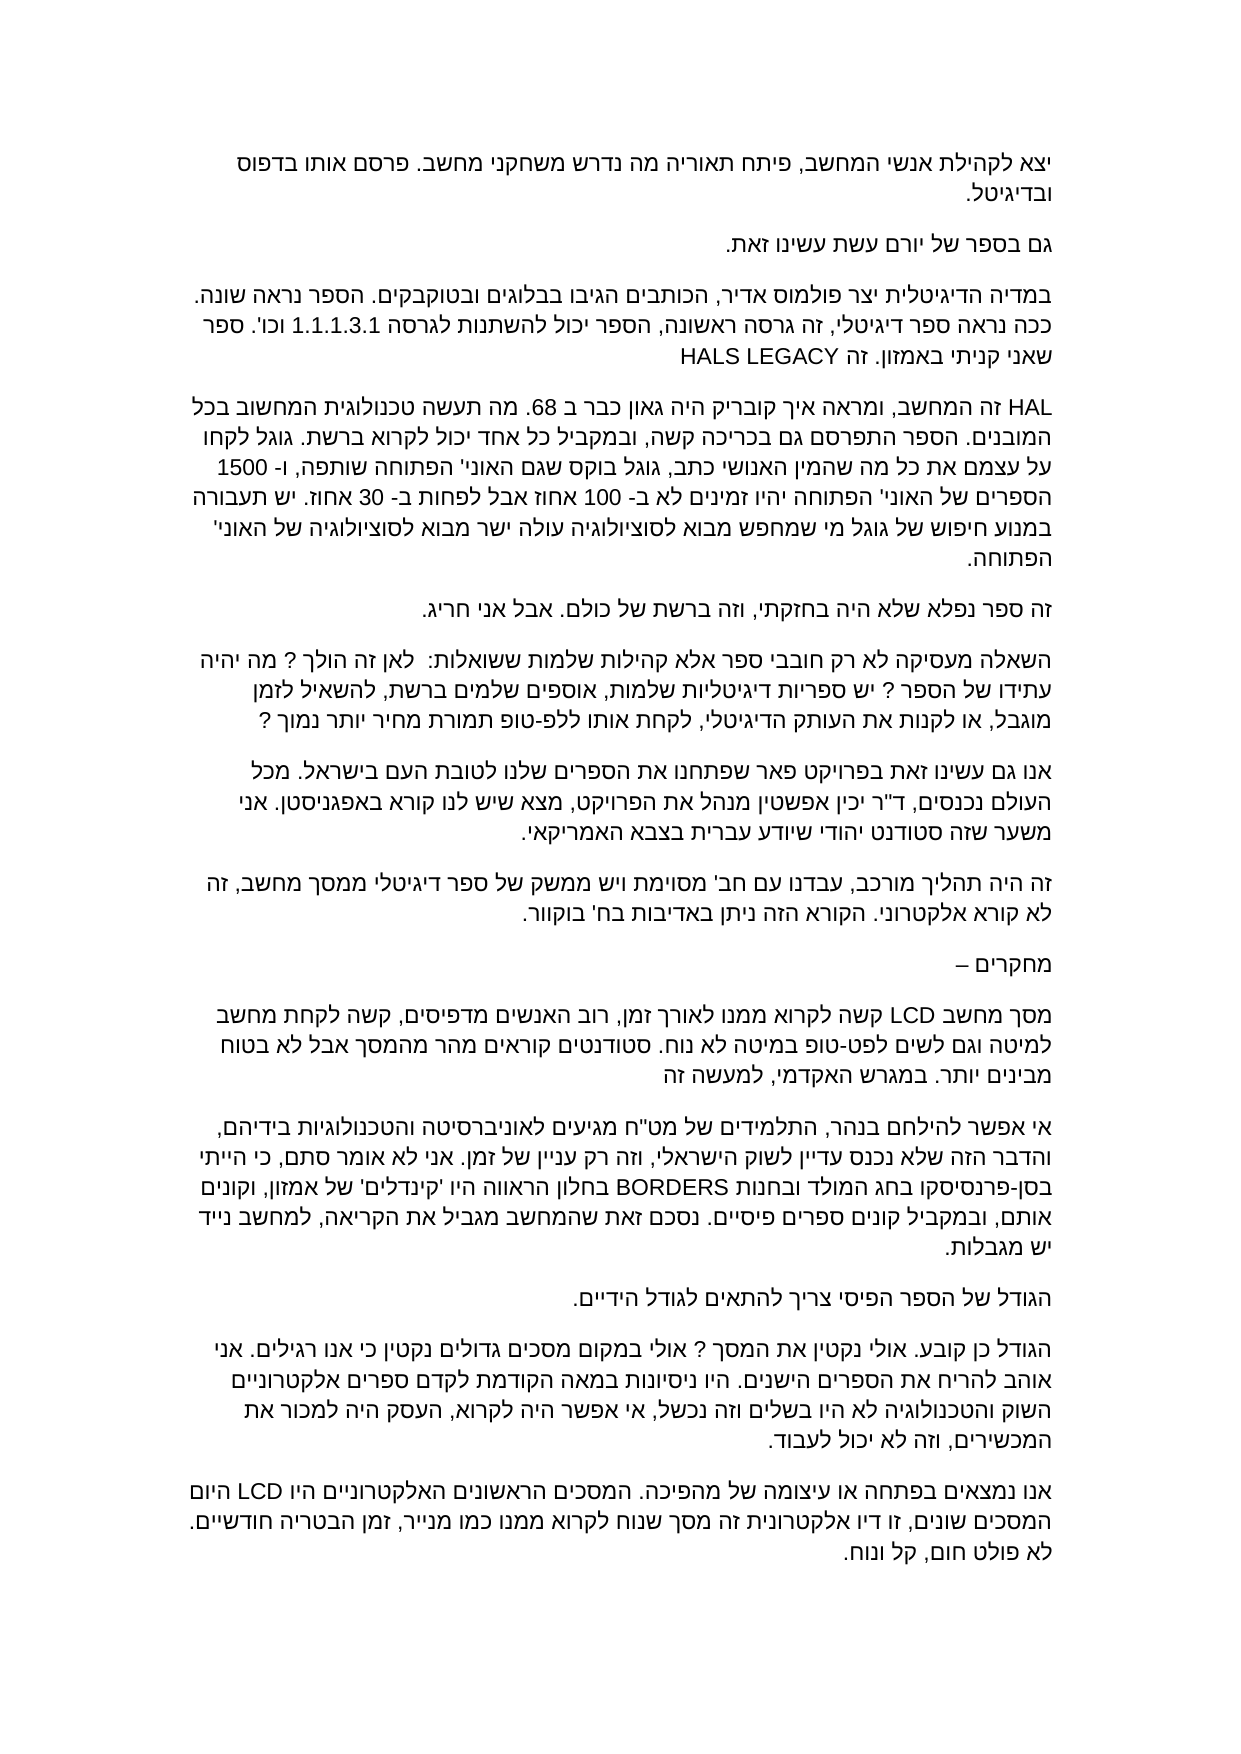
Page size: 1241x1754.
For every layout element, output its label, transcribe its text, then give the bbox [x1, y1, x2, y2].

text הגודל כן קובע. אולי נקטין את המסך ? אולי במקום מסכים גדולים נקטין כי אנו רגילים. אני אוהב להריח את הספרים הישנים. היו ניסיונות במאה הקודמת לקדם ספרים אלקטרוניים השוק והטכנולוגיה לא היו בשלים וזה נכשל, אי אפשר היה לקרוא, העסק היה למכור את המכשירים, וזה לא יכול לעבוד. [187, 1336, 1053, 1453]
text גם בספר של יורם עשת עשינו זאת. [187, 231, 1053, 258]
text אנו גם עשינו זאת בפרויקט פאר שפתחנו את הספרים שלנו לטובת העם בישראל. מכל העולם נכנסים, ד"ר יכין אפשטין מנהל את הפרויקט, מצא שיש לנו קורא באפגניסטן. אני משער שזה סטודנט יהודי שיודע עברית בצבא האמריקאי. [187, 758, 1053, 845]
text במדיה הדיגיטלית יצר פולמוס אדיר, הכותבים הגיבו בבלוגים ובטוקבקים. הספר נראה שונה. ככה נראה ספר דיגיטלי, זה גרסה ראשונה, הספר יכול להשתנות לגרסה 1.1.1.3.1 וכו'. ספר שאני קניתי באמזון. זה HALS LEGACY [187, 282, 1053, 369]
text יצא לקהילת אנשי המחשב, פיתח תאוריה מה נדרש משחקני מחשב. פרסם אותו בדפוס ובדיגיטל. [187, 150, 1053, 207]
text HAL זה המחשב, ומראה איך קובריק היה גאון כבר ב 68. מה תעשה טכנולוגית המחשוב בכל המובנים. הספר התפרסם גם בכריכה קשה, ובמקביל כל אחד יכול לקרוא ברשת. גוגל לקחו על עצמם את כל מה שהמין האנושי כתב, גוגל בוקס שגם האוני' הפתוחה שותפה, ו- 1500 הספרים של האוני' הפתוחה יהיו זמינים לא ב- 100 אחוז אבל לפחות ב- 30 אחוז. יש תעבורה במנוע חיפוש של גוגל מי שמחפש מבוא לסוציולוגיה עולה ישר מבוא לסוציולוגיה של האוני' הפתוחה. [187, 394, 1053, 571]
text מסך מחשב LCD קשה לקרוא ממנו לאורך זמן, רוב האנשים מדפיסים, קשה לקחת מחשב למיטה וגם לשים לפט-טופ במיטה לא נוח. סטודנטים קוראים מהר מהמסך אבל לא בטוח מבינים יותר. במגרש האקדמי, למעשה זה [187, 1002, 1053, 1089]
text אנו נמצאים בפתחה או עיצומה של מהפיכה. המסכים הראשונים האלקטרוניים היו LCD היום המסכים שונים, זו דיו אלקטרונית זה מסך שנוח לקרוא ממנו כמו מנייר, זמן הבטריה חודשיים. לא פולט חום, קל ונוח. [187, 1478, 1053, 1565]
text מחקרים – [187, 951, 1053, 977]
text הגודל של הספר הפיסי צריך להתאים לגודל הידיים. [187, 1285, 1053, 1312]
text זה ספר נפלא שלא היה בחזקתי, וזה ברשת של כולם. אבל אני חריג. [187, 596, 1053, 622]
text זה היה תהליך מורכב, עבדנו עם חב' מסוימת ויש ממשק של ספר דיגיטלי ממסך מחשב, זה לא קורא אלקטרוני. הקורא הזה ניתן באדיבות בח' בוקוור. [187, 870, 1053, 926]
text השאלה מעסיקה לא רק חובבי ספר אלא קהילות שלמות ששואלות: לאן זה הולך ? מה יהיה עתידו של הספר ? יש ספריות דיגיטליות שלמות, אוספים שלמים ברשת, להשאיל לזמן מוגבל, או לקנות את העותק הדיגיטלי, לקחת אותו ללפ-טופ תמורת מחיר יותר נמוך ? [187, 647, 1053, 734]
text אי אפשר להילחם בנהר, התלמידים של מט"ח מגיעים לאוניברסיטה והטכנולוגיות בידיהם, והדבר הזה שלא נכנס עדיין לשוק הישראלי, וזה רק עניין של זמן. אני לא אומר סתם, כי הייתי בסן-פרנסיסקו בחג המולד ובחנות BORDERS בחלון הראווה היו 'קינדלים' של אמזון, וקונים אותם, ובמקביל קונים ספרים פיסיים. נסכם זאת שהמחשב מגביל את הקריאה, למחשב נייד יש מגבלות. [187, 1113, 1053, 1261]
